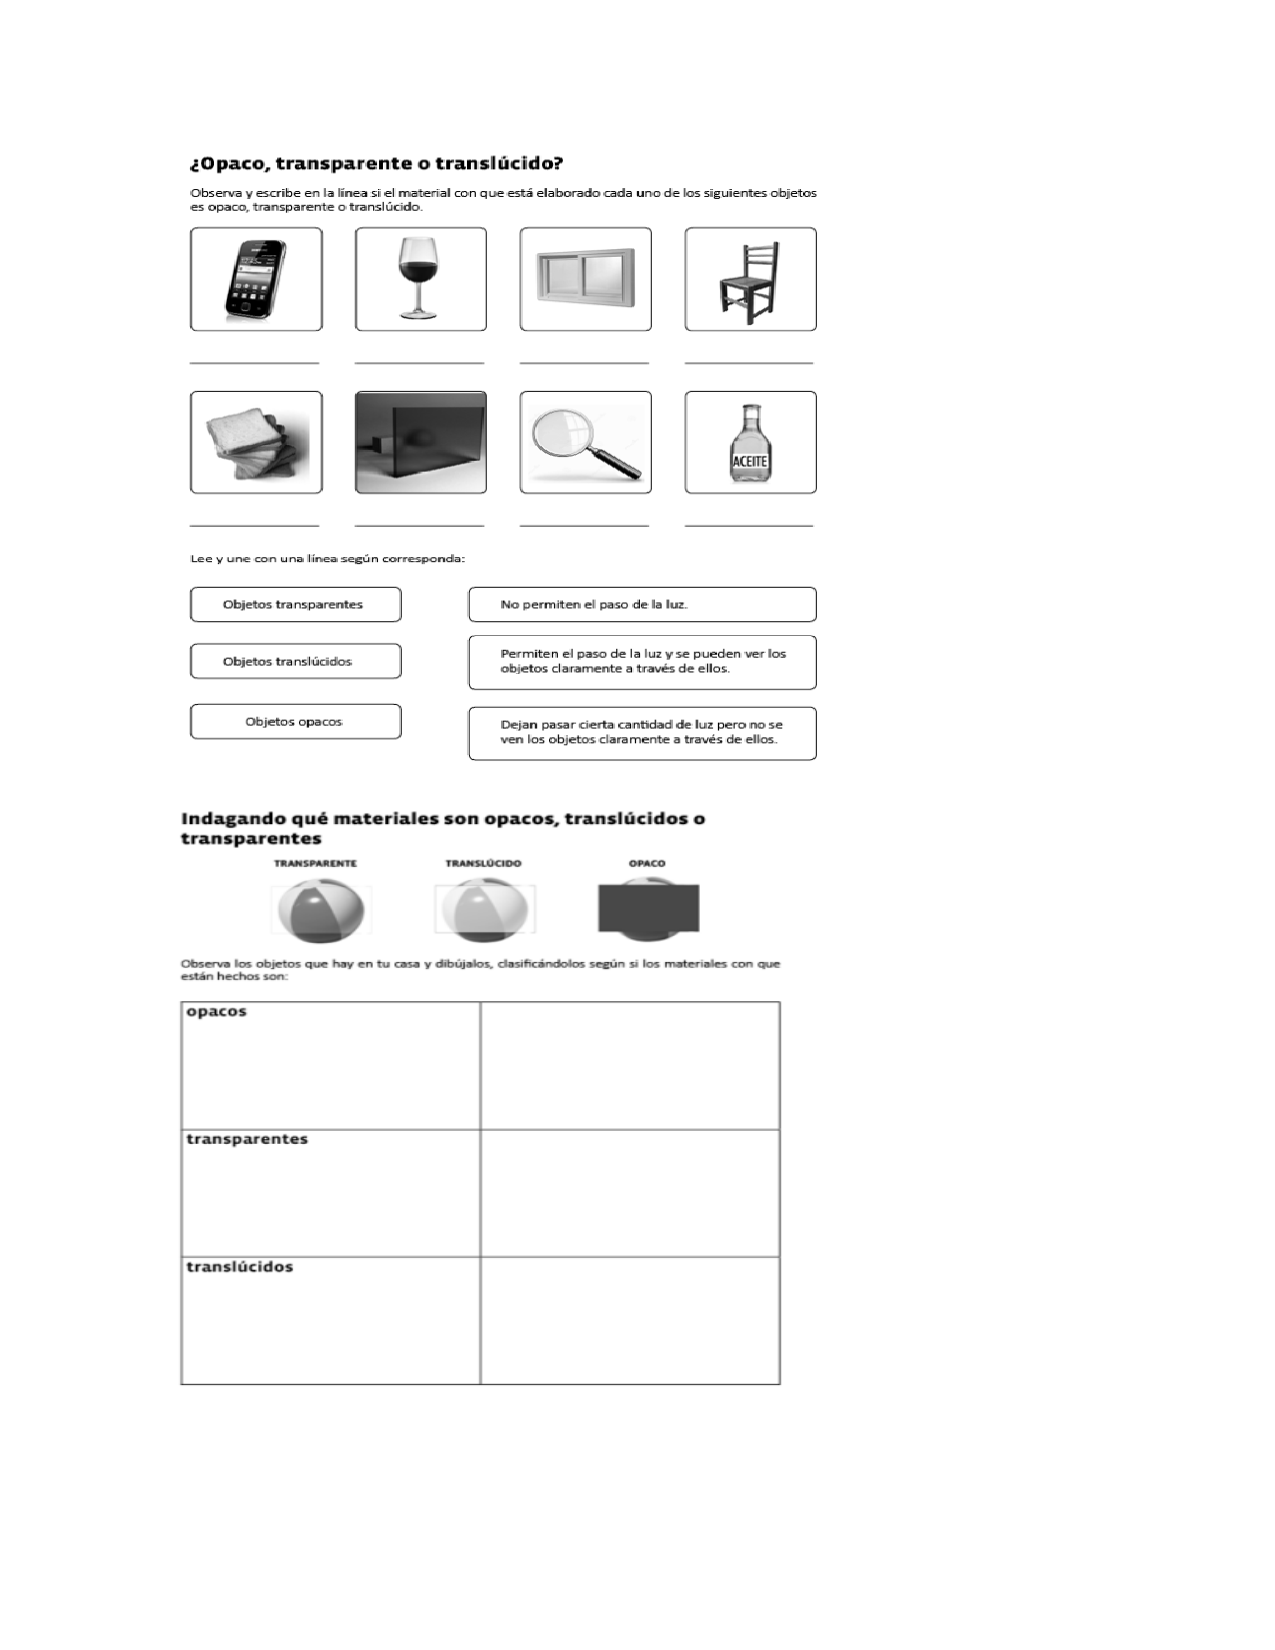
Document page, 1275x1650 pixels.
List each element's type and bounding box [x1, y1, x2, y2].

picture [177, 147, 832, 776]
picture [177, 803, 792, 1392]
